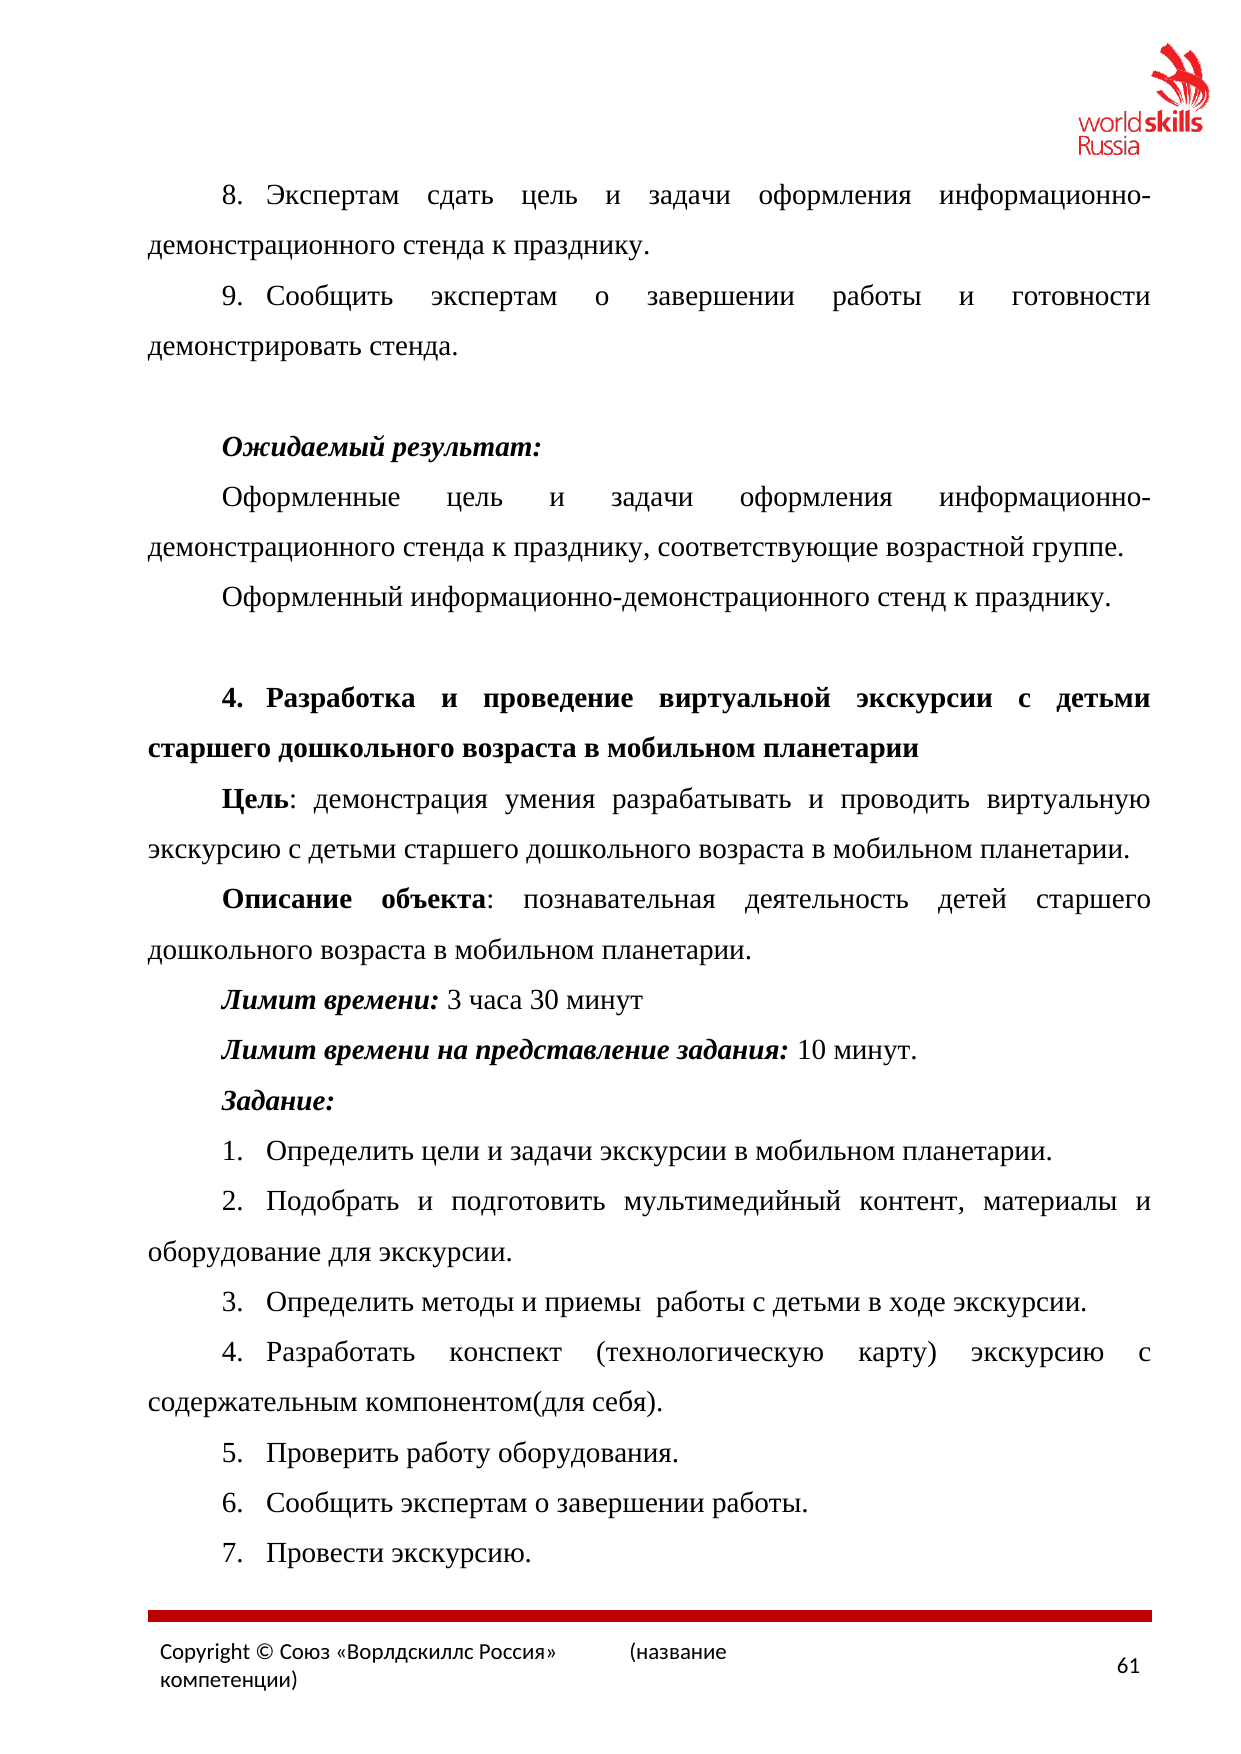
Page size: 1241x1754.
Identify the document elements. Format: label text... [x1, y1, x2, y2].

list Разработка и проведение виртуальной экскурсии с детьми старшего дошкольного возраста в мобильном планетарии [148, 680, 1152, 764]
list Определить методы и приемы работы с детьми в ходе экскурсии. [148, 1284, 1152, 1317]
list Ожидаемый результат: [148, 429, 1152, 462]
list Оформленные цель и задачи оформления информационно-демонстрационного стенда к празднику, соответствующие возрастной группе. [148, 479, 1152, 563]
text Задание: [148, 1083, 1152, 1116]
picture [1078, 42, 1235, 155]
list Провести экскурсию. [148, 1536, 1152, 1569]
list Разработать конспект (технологическую карту) экскурсию с содержательным компонентом(для себя). [148, 1334, 1152, 1418]
list Сообщить экспертам о завершении работы. [148, 1485, 1152, 1519]
text Описание объекта: познавательная деятельность детей старшего дошкольного возраста в мобильном планетарии. [148, 881, 1152, 965]
text Лимит времени: 3 часа 30 минут [148, 982, 1152, 1016]
text Цель: демонстрация умения разрабатывать и проводить виртуальную экскурсию с детьми старшего дошкольного возраста в мобильном планетарии. [148, 781, 1152, 865]
list Экспертам сдать цель и задачи оформления информационно-демонстрационного стенда к празднику. [148, 177, 1152, 261]
list Проверить работу оборудования. [148, 1435, 1152, 1468]
list Подобрать и подготовить мультимедийный контент, материалы и оборудование для экскурсии. [148, 1183, 1152, 1267]
text Оформленный информационно-демонстрационного стенд к празднику. [148, 579, 1152, 613]
list Сообщить экспертам о завершении работы и готовности демонстрировать стенда. [148, 278, 1152, 362]
text Лимит времени на представление задания: 10 минут. [148, 1032, 1152, 1066]
list Определить цели и задачи экскурсии в мобильном планетарии. [148, 1133, 1152, 1167]
